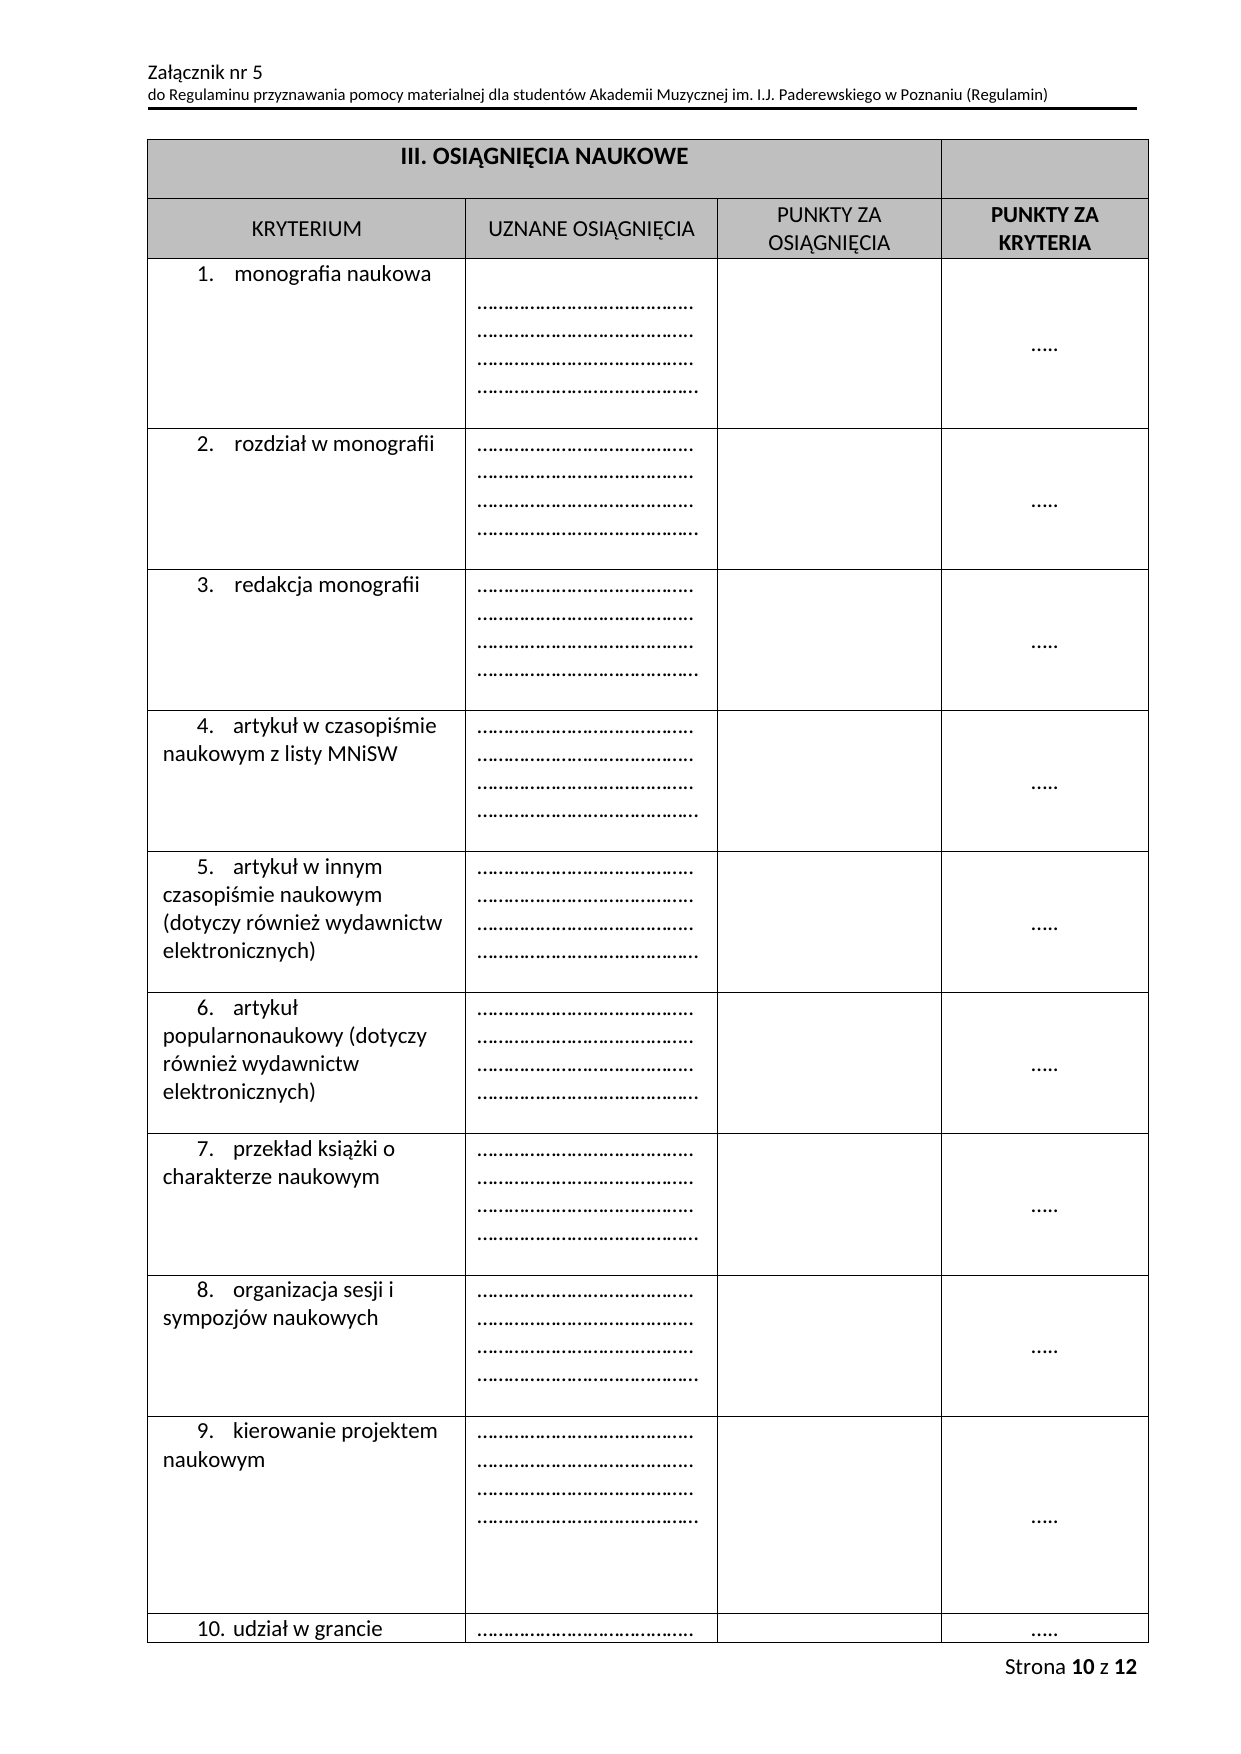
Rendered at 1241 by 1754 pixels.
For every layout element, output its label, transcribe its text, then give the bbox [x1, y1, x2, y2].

table_cell ….. [942, 570, 1148, 710]
table_cell ….. [942, 1276, 1148, 1416]
table_cell PUNKTY ZA KRYTERIA [942, 199, 1148, 258]
table_cell [718, 259, 941, 428]
table_cell [718, 1134, 941, 1274]
table_cell artykuł w innym czasopiśmie naukowym (dotyczy również wydawnictw elektronicznych) [148, 852, 465, 992]
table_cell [466, 1614, 717, 1642]
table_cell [148, 1614, 465, 1642]
table_cell ….. [942, 1614, 1148, 1642]
table_cell kierowanie projektem naukowym [148, 1417, 465, 1613]
table_cell ….. [942, 852, 1148, 992]
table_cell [148, 140, 941, 198]
table_cell organizacja sesji i sympozjów naukowych [148, 1276, 465, 1416]
table_cell ………………………………….. ………………………………….. ………………………………….. …………………………………… [466, 711, 717, 851]
table_cell ………………………………….. ………………………………….. ………………………………….. …………………………………… [466, 570, 717, 710]
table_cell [466, 1417, 717, 1613]
table_cell ………………………………….. ………………………………….. ………………………………….. …………………………………… [466, 993, 717, 1133]
table_cell ….. [942, 1417, 1148, 1613]
table_cell redakcja monografii [148, 570, 465, 710]
table_cell UZNANE OSIĄGNIĘCIA [466, 199, 717, 258]
table_cell [718, 1276, 941, 1416]
table_cell monografia naukowa [148, 259, 465, 428]
table_cell KRYTERIUM [148, 199, 465, 258]
table_cell [718, 993, 941, 1133]
table_cell OGÓLNA - …… [942, 140, 1148, 198]
table_cell ….. [942, 259, 1148, 428]
table_cell [718, 429, 941, 569]
table_cell rozdział w monografii [148, 429, 465, 569]
table_cell ….. [942, 711, 1148, 851]
table_cell artykuł popularnonaukowy (dotyczy również wydawnictw elektronicznych) [148, 993, 465, 1133]
table_cell PUNKTY ZA OSIĄGNIĘCIA [718, 199, 941, 258]
table_cell [718, 1614, 941, 1642]
table_cell przekład książki o charakterze naukowym [148, 1134, 465, 1274]
table_cell ………………………………….. ………………………………….. ………………………………….. …………………………………… [466, 852, 717, 992]
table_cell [466, 259, 717, 428]
table_cell [718, 711, 941, 851]
table_cell ….. [942, 429, 1148, 569]
table_cell [718, 570, 941, 710]
table_cell ….. [942, 993, 1148, 1133]
table_cell [718, 1417, 941, 1613]
table_cell ….. [942, 1134, 1148, 1274]
table_cell [718, 852, 941, 992]
table_cell ………………………………….. ………………………………….. ………………………………….. …………………………………… [466, 429, 717, 569]
table_cell ………………………………….. ………………………………….. ………………………………….. …………………………………… [466, 1134, 717, 1274]
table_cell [466, 1276, 717, 1416]
table_cell artykuł w czasopiśmie naukowym z listy MNiSW [148, 711, 465, 851]
